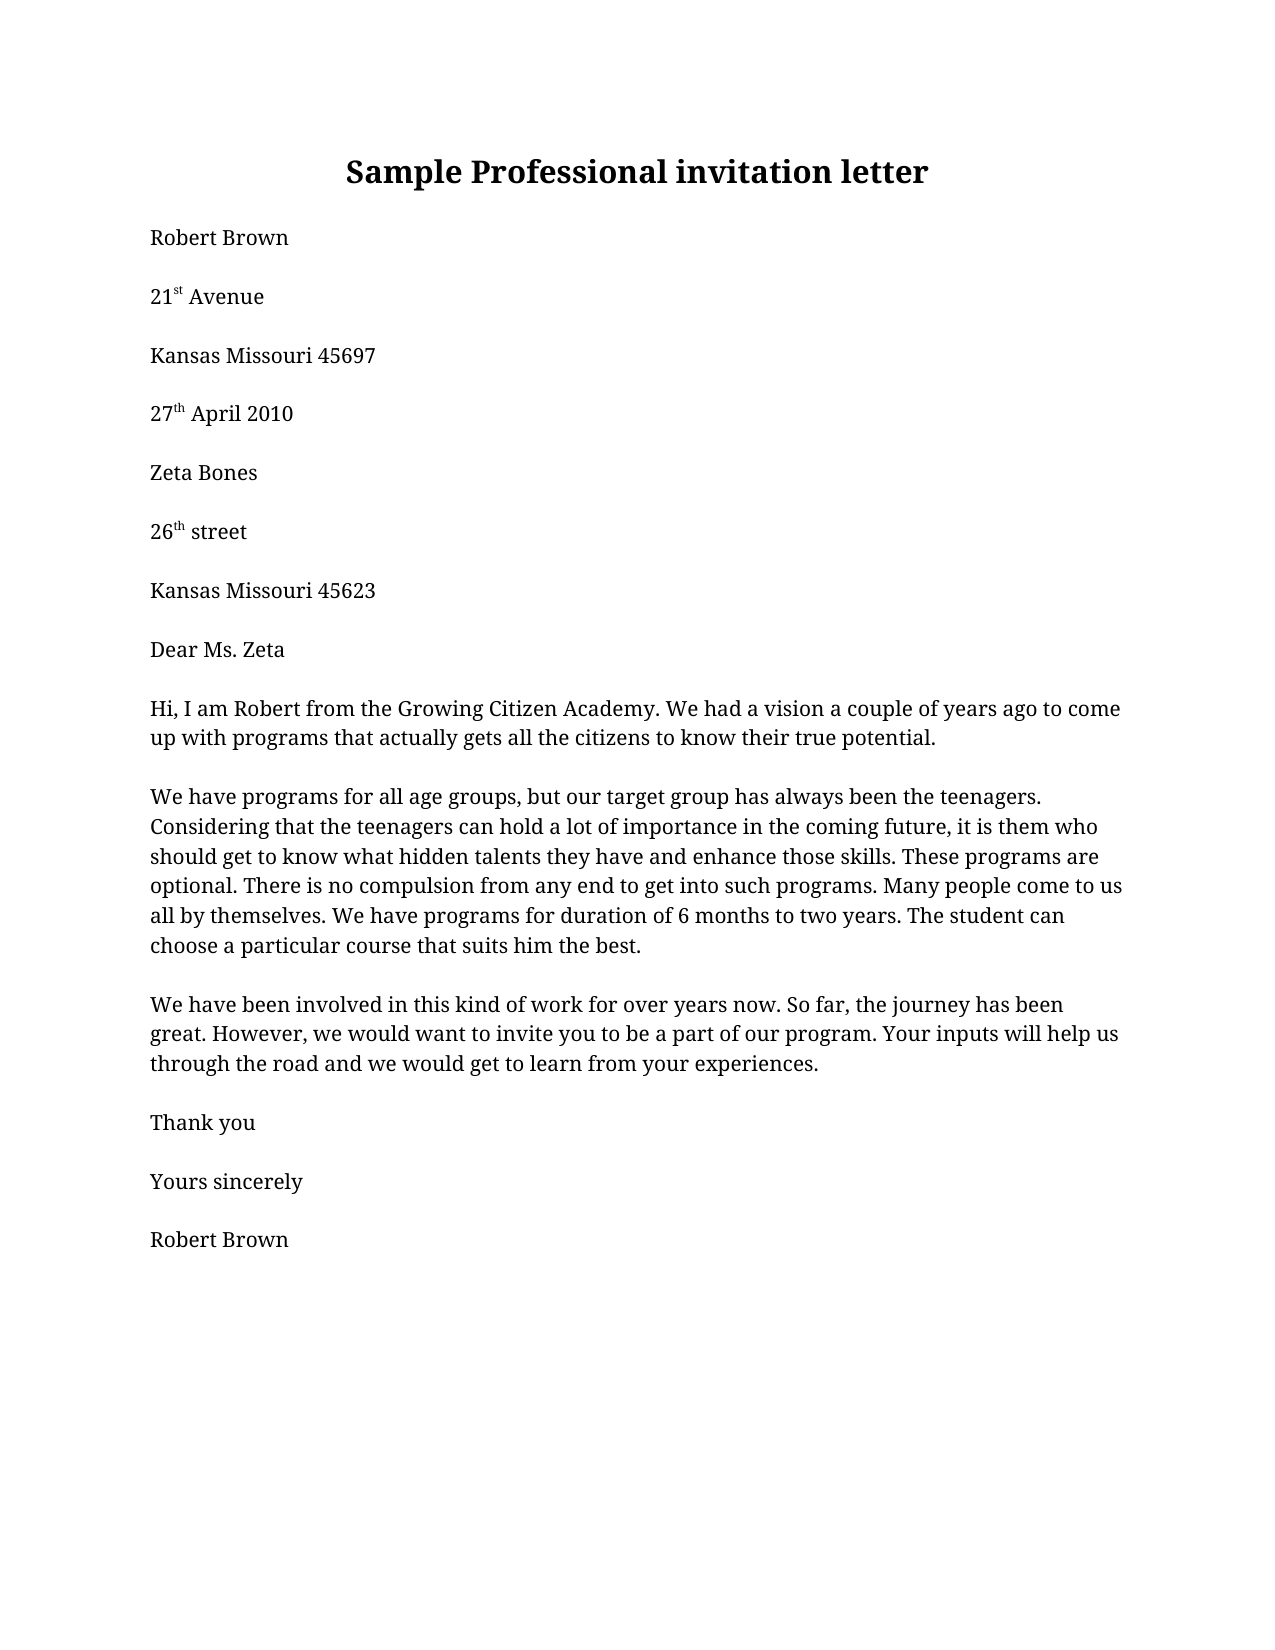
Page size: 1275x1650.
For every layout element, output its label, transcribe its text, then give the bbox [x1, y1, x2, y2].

text Hi, I am Robert from the Growing Citizen Academy. We had a vision a couple of years ago to come up with programs that actually gets all the citizens to know their true potential. [150, 693, 1125, 752]
text Yours sincerely [150, 1166, 1125, 1195]
text Kansas Missouri 45623 [150, 575, 1125, 604]
text Thank you [150, 1107, 1125, 1136]
text We have programs for all age groups, but our target group has always been the teenagers. Considering that the teenagers can hold a lot of importance in the coming future, it is them who should get to know what hidden talents they have and enhance those skills. These programs are optional. There is no compulsion from any end to get into such programs. Many people come to us all by themselves. We have programs for duration of 6 months to two years. The student can choose a particular course that suits him the best. [150, 781, 1125, 959]
text Robert Brown [150, 1224, 1125, 1254]
text Zeta Bones [150, 457, 1125, 487]
text 27th April 2010 [150, 398, 1125, 428]
text 26th street [150, 516, 1125, 546]
text We have been involved in this kind of work for over years now. So far, the journey has been great. However, we would want to invite you to be a part of our program. Your inputs will help us through the road and we would get to learn from your experiences. [150, 988, 1125, 1077]
text Kansas Missouri 45697 [150, 339, 1125, 369]
text Sample Professional invitation letter [150, 150, 1125, 193]
text 21st Avenue [150, 281, 1125, 310]
text Dear Ms. Zeta [150, 634, 1125, 663]
text Robert Brown [150, 222, 1125, 251]
